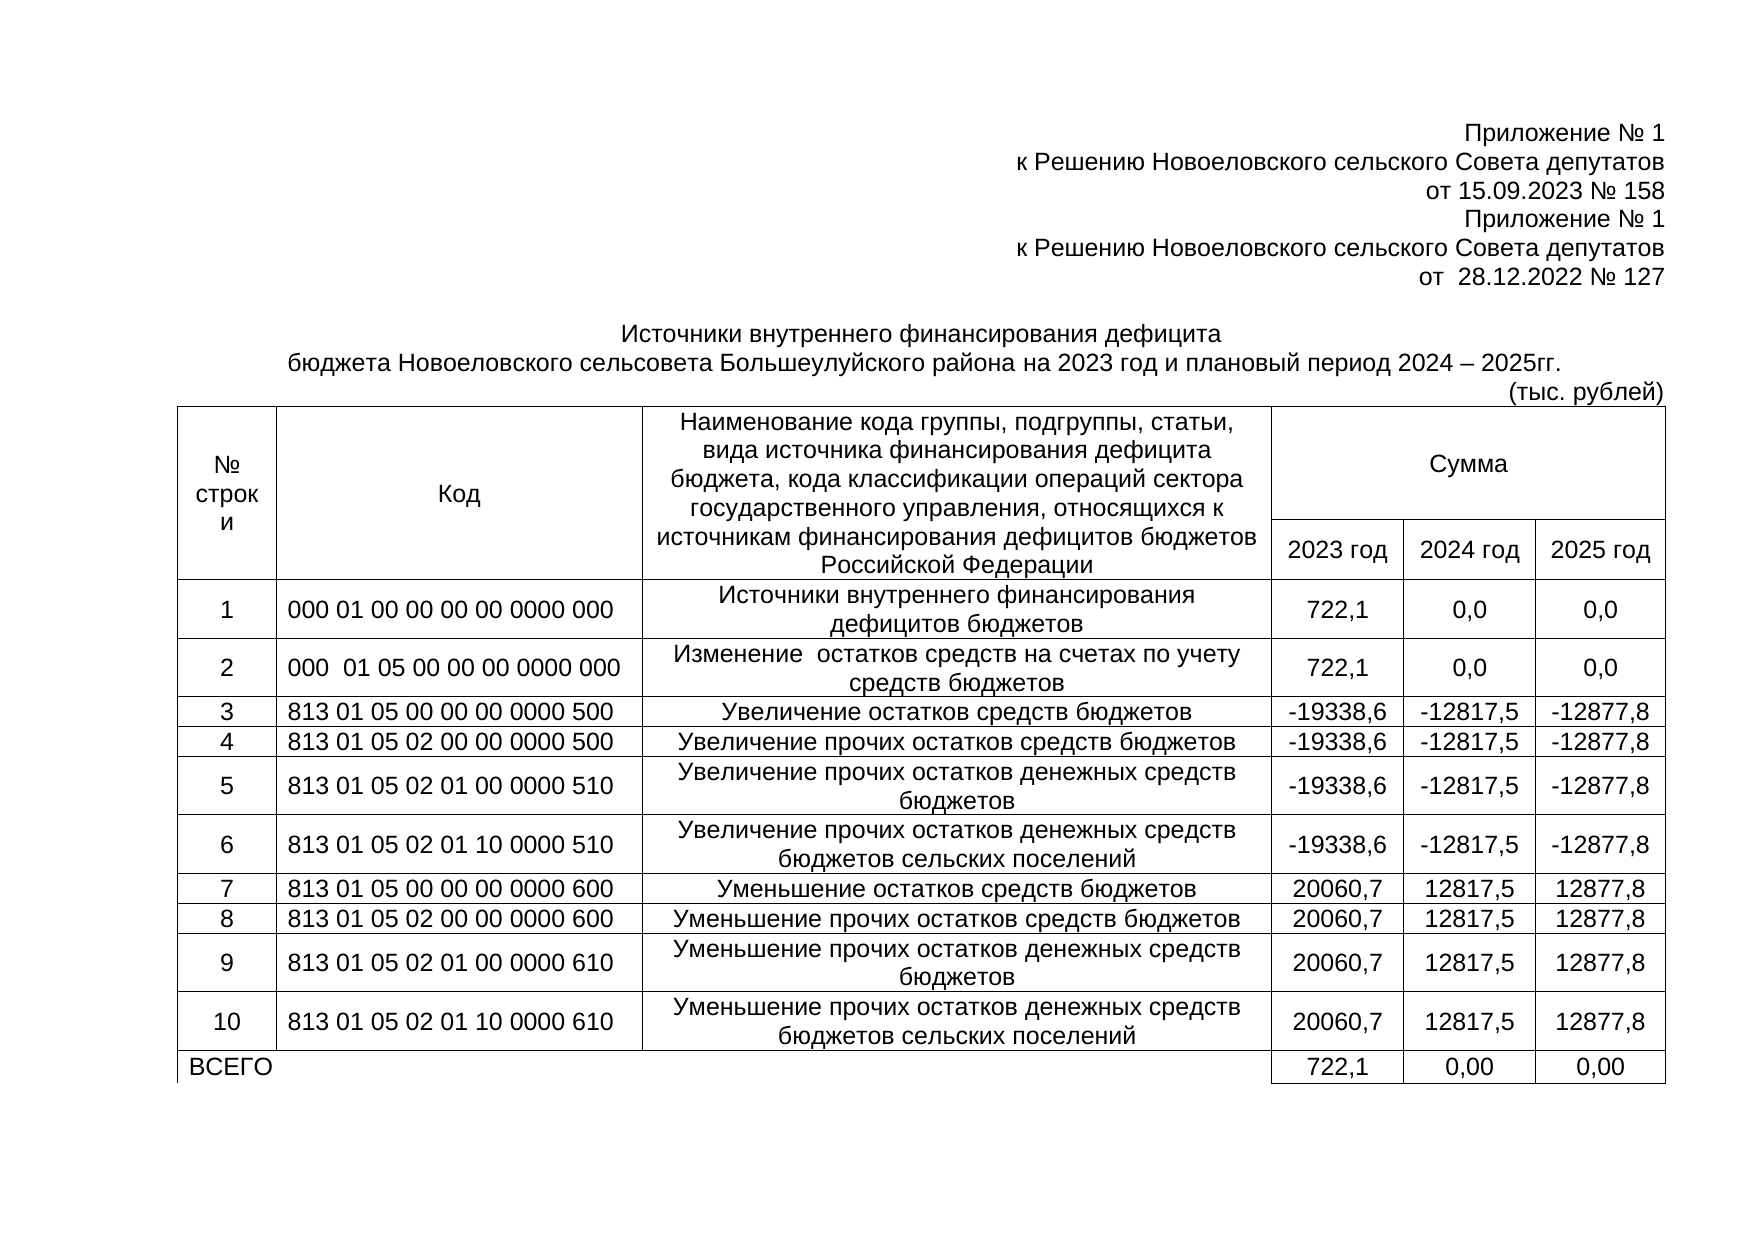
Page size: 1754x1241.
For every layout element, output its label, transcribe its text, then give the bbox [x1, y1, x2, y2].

table_cell 9 [178, 934, 276, 991]
table_cell 1 [178, 580, 276, 638]
table_cell -19338,6 [1272, 815, 1403, 873]
table_cell 722,1 [1272, 580, 1403, 638]
table_cell -12877,8 [1536, 727, 1665, 756]
table_cell 12877,8 [1536, 934, 1665, 991]
table_cell 20060,7 [1272, 992, 1403, 1049]
table_header Сумма [1272, 407, 1665, 519]
table_cell -12817,5 [1404, 757, 1535, 814]
table_cell 000 01 00 00 00 00 0000 000 [277, 580, 642, 638]
table_cell -19338,6 [1272, 697, 1403, 726]
table_cell 5 [178, 757, 276, 814]
table_cell 813 01 05 02 01 10 0000 610 [277, 992, 642, 1049]
table_cell 0,0 [1536, 580, 1665, 638]
table_cell 8 [178, 904, 276, 932]
table_header Код [277, 407, 642, 579]
table_cell 000 01 05 00 00 00 0000 000 [277, 639, 642, 696]
table_cell Уменьшение остатков средств бюджетов [643, 874, 1271, 903]
table_cell Источники внутреннего финансирования дефицитов бюджетов [643, 580, 1271, 638]
text Приложение № 1 [177, 204, 1665, 233]
table_cell 0,0 [1404, 639, 1535, 696]
table_cell 20060,7 [1272, 874, 1403, 903]
table_cell 722,1 [1272, 1051, 1403, 1083]
table_cell 2023 год [1272, 520, 1403, 579]
table_cell 12817,5 [1404, 874, 1535, 903]
table_cell 10 [178, 992, 276, 1049]
table_cell 813 01 05 02 01 00 0000 510 [277, 757, 642, 814]
table_cell 813 01 05 02 01 00 0000 610 [277, 934, 642, 991]
table_cell 12817,5 [1404, 934, 1535, 991]
table_cell -12817,5 [1404, 727, 1535, 756]
table_cell 6 [178, 815, 276, 873]
table_cell 813 01 05 02 01 10 0000 510 [277, 815, 642, 873]
table_cell -19338,6 [1272, 757, 1403, 814]
table_cell Увеличение прочих остатков денежных средств бюджетов сельских поселений [643, 815, 1271, 873]
text к Решению Новоеловского сельского Совета депутатов [177, 147, 1665, 176]
table_cell 3 [178, 697, 276, 726]
table_cell -12877,8 [1536, 697, 1665, 726]
table_cell -12817,5 [1404, 697, 1535, 726]
table_cell -12877,8 [1536, 757, 1665, 814]
table_cell -12817,5 [1404, 815, 1535, 873]
table_cell Уменьшение прочих остатков денежных средств бюджетов сельских поселений [643, 992, 1271, 1049]
table_cell 2025 год [1536, 520, 1665, 579]
table_header № строки [178, 407, 276, 579]
table_cell 12877,8 [1536, 904, 1665, 932]
table_cell Уменьшение прочих остатков средств бюджетов [643, 904, 1271, 932]
table_cell 4 [178, 727, 276, 756]
table_cell 0,0 [1404, 580, 1535, 638]
table_cell 2024 год [1404, 520, 1535, 579]
table_cell 0,0 [1536, 639, 1665, 696]
table_cell 20060,7 [1272, 904, 1403, 932]
table_cell Увеличение прочих остатков средств бюджетов [643, 727, 1271, 756]
table_cell 0,00 [1536, 1051, 1665, 1083]
table_cell 12817,5 [1404, 992, 1535, 1049]
table_header Наименование кода группы, подгруппы, статьи, вида источника финансирования дефицита бюджета, кода классификации операций сектора государственного управления, относящихся к источникам финансирования дефицитов бюджетов Российской Федерации [643, 407, 1271, 579]
table_cell ВСЕГО [178, 1051, 1271, 1083]
text от 15.09.2023 № 158 [177, 176, 1665, 204]
text бюджета Новоеловского сельсовета Большеулуйского района на 2023 год и плановый период 2024 – 2025гг. [177, 348, 1665, 377]
text к Решению Новоеловского сельского Совета депутатов [177, 233, 1665, 262]
table_cell 722,1 [1272, 639, 1403, 696]
table_cell Увеличение остатков средств бюджетов [643, 697, 1271, 726]
table_cell 813 01 05 00 00 00 0000 600 [277, 874, 642, 903]
table_cell 813 01 05 02 00 00 0000 500 [277, 727, 642, 756]
table_cell -19338,6 [1272, 727, 1403, 756]
table_cell 12877,8 [1536, 992, 1665, 1049]
table_cell 12877,8 [1536, 874, 1665, 903]
table_cell 813 01 05 00 00 00 0000 500 [277, 697, 642, 726]
table_cell 813 01 05 02 00 00 0000 600 [277, 904, 642, 932]
text Источники внутреннего финансирования дефицита [177, 319, 1665, 348]
table_cell 0,00 [1404, 1051, 1535, 1083]
text (тыс. рублей) [177, 377, 1665, 406]
table_cell -12877,8 [1536, 815, 1665, 873]
text Приложение № 1 [177, 118, 1665, 147]
table_cell 7 [178, 874, 276, 903]
table_cell 20060,7 [1272, 934, 1403, 991]
table_cell 12817,5 [1404, 904, 1535, 932]
table_cell Уменьшение прочих остатков денежных средств бюджетов [643, 934, 1271, 991]
table_cell Изменение остатков средств на счетах по учету средств бюджетов [643, 639, 1271, 696]
table_cell 2 [178, 639, 276, 696]
table_cell Увеличение прочих остатков денежных средств бюджетов [643, 757, 1271, 814]
text от 28.12.2022 № 127 [177, 262, 1665, 291]
